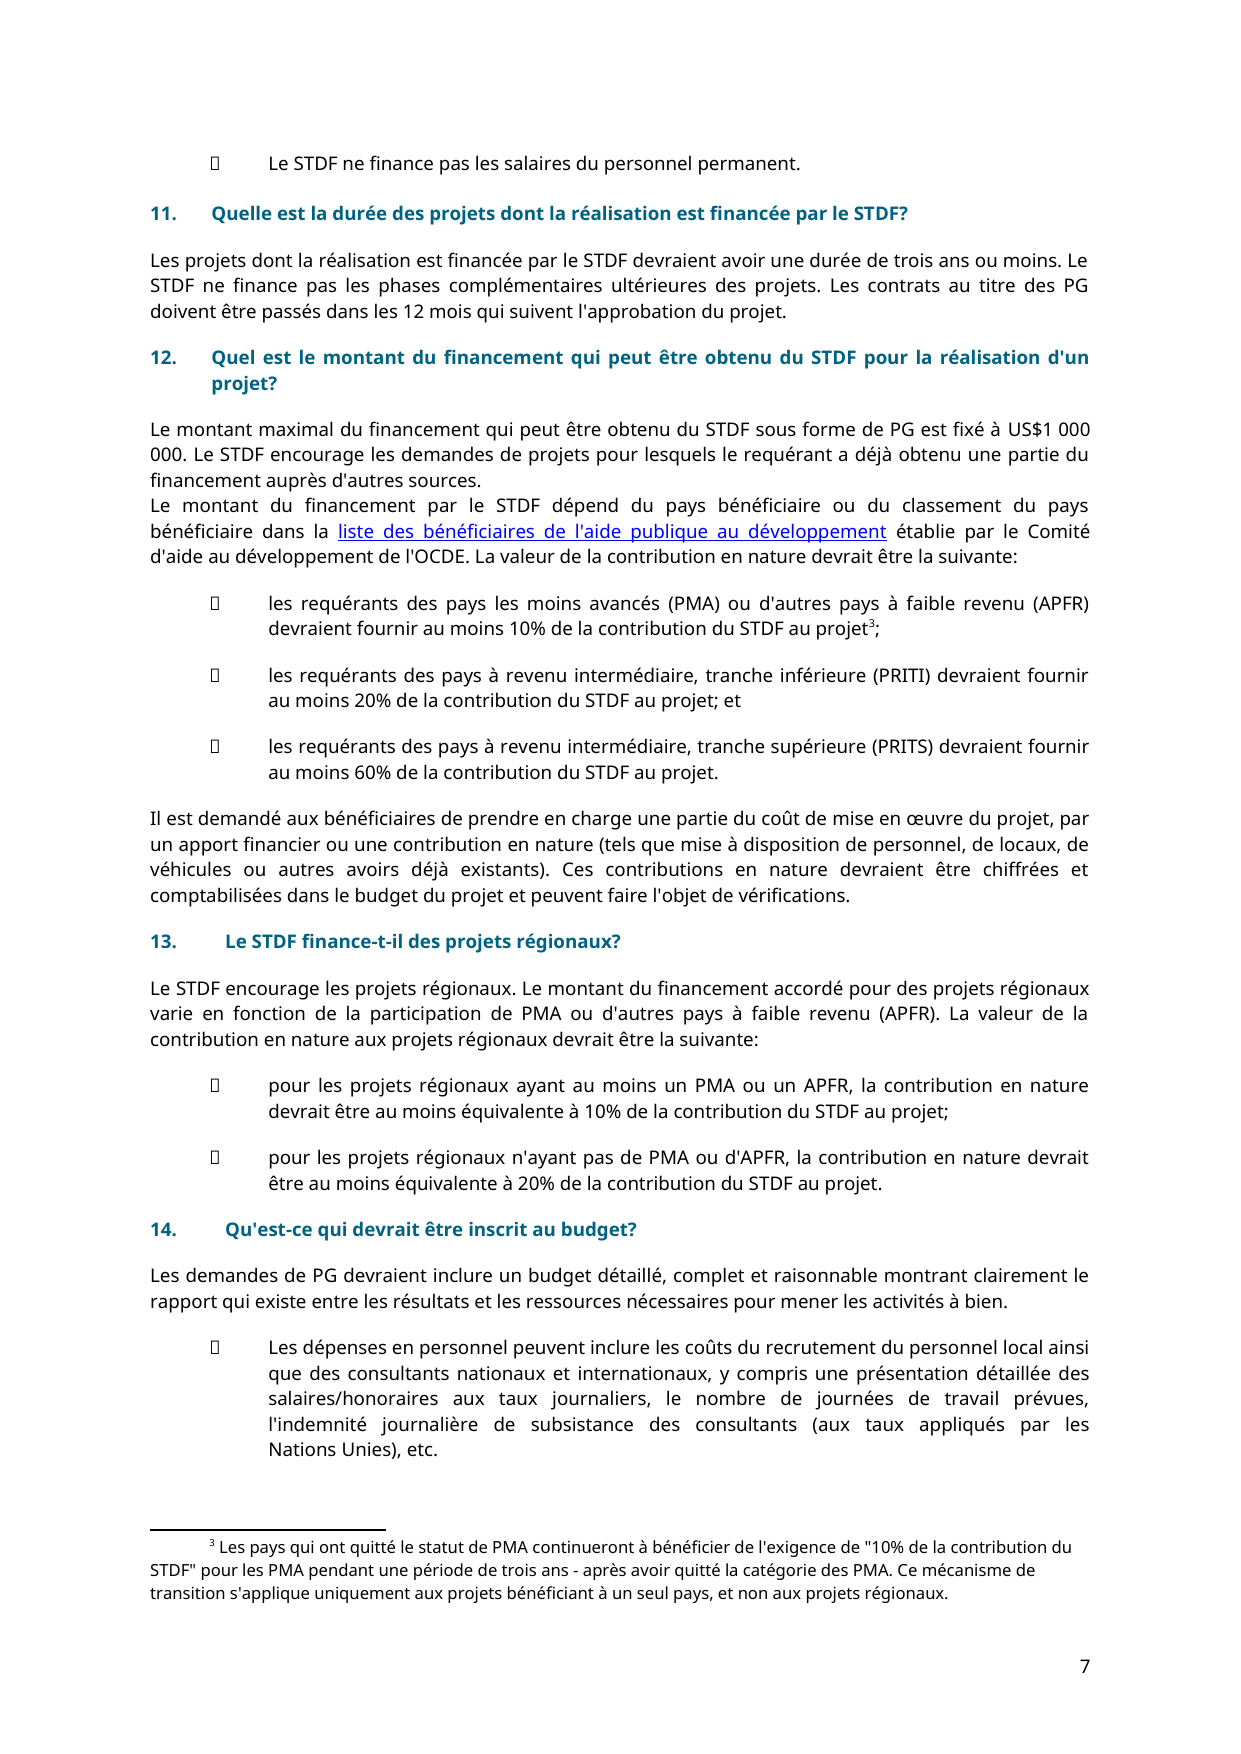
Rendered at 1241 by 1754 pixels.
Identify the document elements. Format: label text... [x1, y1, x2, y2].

text Les projets dont la réalisation est financée par le STDF devraient avoir une durée de trois ans ou moins. Le STDF ne finance pas les phases complémentaires ultérieures des projets. Les contrats au titre des PG doivent être passés dans les 12 mois qui suivent l'approbation du projet. [150, 247, 1090, 323]
subtitle Qu'est-ce qui devrait être inscrit au budget? [150, 1216, 1090, 1242]
list Le STDF ne finance pas les salaires du personnel permanent. [209, 150, 1090, 176]
list Les dépenses en personnel peuvent inclure les coûts du recrutement du personnel local ainsi que des consultants nationaux et internationaux, y compris une présentation détaillée des salaires/honoraires aux taux journaliers, le nombre de journées de travail prévues, l'indemnité journalière de subsistance des consultants (aux taux appliqués par les Nations Unies), etc. [209, 1334, 1090, 1462]
list pour les projets régionaux ayant au moins un PMA ou un APFR, la contribution en nature devrait être au moins équivalente à 10% de la contribution du STDF au projet; [209, 1072, 1090, 1123]
list les requérants des pays à revenu intermédiaire, tranche inférieure (PRITI) devraient fournir au moins 20% de la contribution du STDF au projet; et [209, 662, 1090, 713]
list les requérants des pays à revenu intermédiaire, tranche supérieure (PRITS) devraient fournir au moins 60% de la contribution du STDF au projet. [209, 734, 1090, 785]
subtitle Quelle est la durée des projets dont la réalisation est financée par le STDF? [150, 201, 1090, 226]
text Le STDF encourage les projets régionaux. Le montant du financement accordé pour des projets régionaux varie en fonction de la participation de PMA ou d'autres pays à faible revenu (APFR). La valeur de la contribution en nature aux projets régionaux devrait être la suivante: [150, 975, 1090, 1052]
list pour les projets régionaux n'ayant pas de PMA ou d'APFR, la contribution en nature devrait être au moins équivalente à 20% de la contribution du STDF au projet. [209, 1144, 1090, 1195]
text Les demandes de PG devraient inclure un budget détaillé, complet et raisonnable montrant clairement le rapport qui existe entre les résultats et les ressources nécessaires pour mener les activités à bien. [150, 1262, 1090, 1313]
subtitle Quel est le montant du financement qui peut être obtenu du STDF pour la réalisation d'un projet? [150, 344, 1090, 395]
text Il est demandé aux bénéficiaires de prendre en charge une partie du coût de mise en œuvre du projet, par un apport financier ou une contribution en nature (tels que mise à disposition de personnel, de locaux, de véhicules ou autres avoirs déjà existants). Ces contributions en nature devraient être chiffrées et comptabilisées dans le budget du projet et peuvent faire l'objet de vérifications. [150, 806, 1090, 908]
text Le montant du financement par le STDF dépend du pays bénéficiaire ou du classement du pays bénéficiaire dans la liste des bénéficiaires de l'aide publique au développement établie par le Comité d'aide au développement de l'OCDE. La valeur de la contribution en nature devrait être la suivante: [150, 493, 1090, 569]
text Le montant maximal du financement qui peut être obtenu du STDF sous forme de PG est fixé à US$1 000 000. Le STDF encourage les demandes de projets pour lesquels le requérant a déjà obtenu une partie du financement auprès d'autres sources. [150, 416, 1090, 493]
subtitle Le STDF finance-t-il des projets régionaux? [150, 929, 1090, 954]
list les requérants des pays les moins avancés (PMA) ou d'autres pays à faible revenu (APFR) devraient fournir au moins 10% de la contribution du STDF au projet; [209, 590, 1090, 641]
